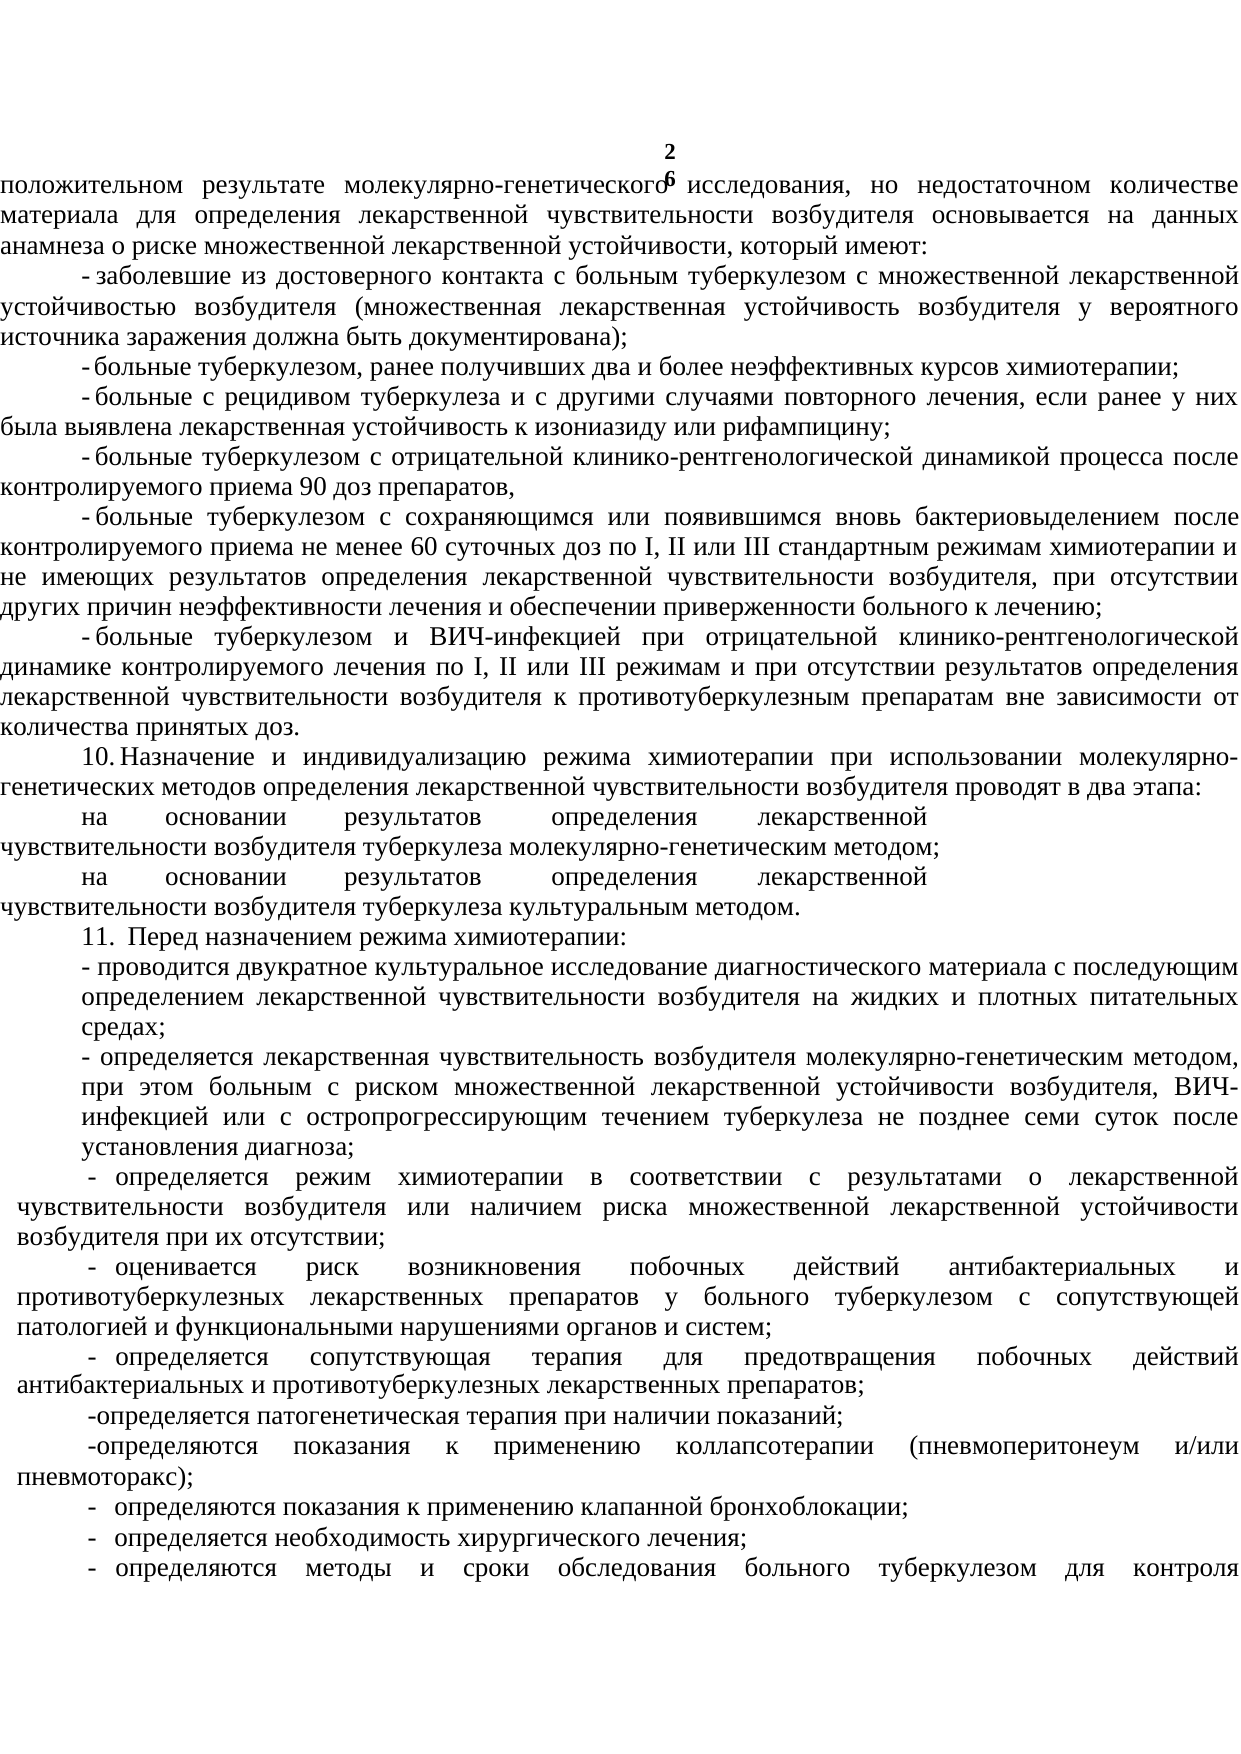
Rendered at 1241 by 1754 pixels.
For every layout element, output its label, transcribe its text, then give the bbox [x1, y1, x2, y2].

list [0, 169, 1240, 260]
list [17, 1552, 1240, 1583]
list больные туберкулезом, ранее получивших два и более неэффективных курсов химиотерапии; [0, 352, 1240, 382]
list больные туберкулезом с отрицательной клинико-рентгенологической динамикой процесса после контролируемого приема 90 доз препаратов, [0, 442, 1240, 502]
text чувствительности возбудителя туберкулеза молекулярно-генетическим методом; [0, 832, 1240, 862]
list больные с рецидивом туберкулеза и с другими случаями повторного лечения, если ранее у них была выявлена лекарственная устойчивость к изониазиду или рифампицину; [0, 382, 1240, 442]
text чувствительности возбудителя туберкулеза культуральным методом. [0, 892, 1240, 922]
list определяется режим химиотерапии в соответствии с результатами о лекарственной чувствительности возбудителя или наличием риска множественной лекарственной устойчивости возбудителя при их отсутствии; [17, 1162, 1240, 1252]
list заболевшие из достоверного контакта с больным туберкулезом с множественной лекарственной устойчивостью возбудителя (множественная лекарственная устойчивость возбудителя у вероятного источника заражения должна быть документирована); [0, 260, 1240, 352]
list определяется необходимость хирургического лечения; [17, 1522, 1240, 1552]
list больные туберкулезом с сохраняющимся или появившимся вновь бактериовыделением после контролируемого приема не менее 60 суточных доз по I, II или III стандартным режимам химиотерапии и не имеющих результатов определения лекарственной чувствительности возбудителя, при отсутствии других причин неэффективности лечения и обеспечении приверженности больного к лечению; [0, 502, 1240, 622]
list определяется сопутствующая терапия для предотвращения побочных действий антибактериальных и противотуберкулезных лекарственных препаратов; [17, 1342, 1240, 1400]
text -определяется патогенетическая терапия при наличии показаний; [17, 1400, 1240, 1430]
text - определяется лекарственная чувствительность возбудителя молекулярно-генетическим методом, при этом больным с риском множественной лекарственной устойчивости возбудителя, ВИЧ-инфекцией или с остропрогрессирующим течением туберкулеза не позднее семи суток после установления диагноза; [81, 1042, 1240, 1162]
text - проводится двукратное культуральное исследование диагностического материала с последующим определением лекарственной чувствительности возбудителя на жидких и плотных питательных средах; [81, 952, 1240, 1042]
list Перед назначением режима химиотерапии: [0, 922, 1240, 952]
list оценивается риск возникновения побочных действий антибактериальных и противотуберкулезных лекарственных препаратов у больного туберкулезом с сопутствующей патологией и функциональными нарушениями органов и систем; [17, 1252, 1240, 1342]
list больные туберкулезом и ВИЧ-инфекцией при отрицательной клинико-рентгенологической динамике контролируемого лечения по I, II или III режимам и при отсутствии результатов определения лекарственной чувствительности возбудителя к противотуберкулезным препаратам вне зависимости от количества принятых доз. [0, 622, 1240, 742]
text на основании результатов определения лекарственной [0, 802, 1240, 832]
list Назначение и индивидуализацию режима химиотерапии при использовании молекулярно-генетических методов определения лекарственной чувствительности возбудителя проводят в два этапа: [0, 742, 1240, 802]
text на основании результатов определения лекарственной [0, 862, 1240, 892]
text -определяются показания к применению коллапсотерапии (пневмоперитонеум и/или пневмоторакс); [17, 1430, 1240, 1491]
list определяются показания к применению клапанной бронхоблокации; [17, 1491, 1240, 1522]
